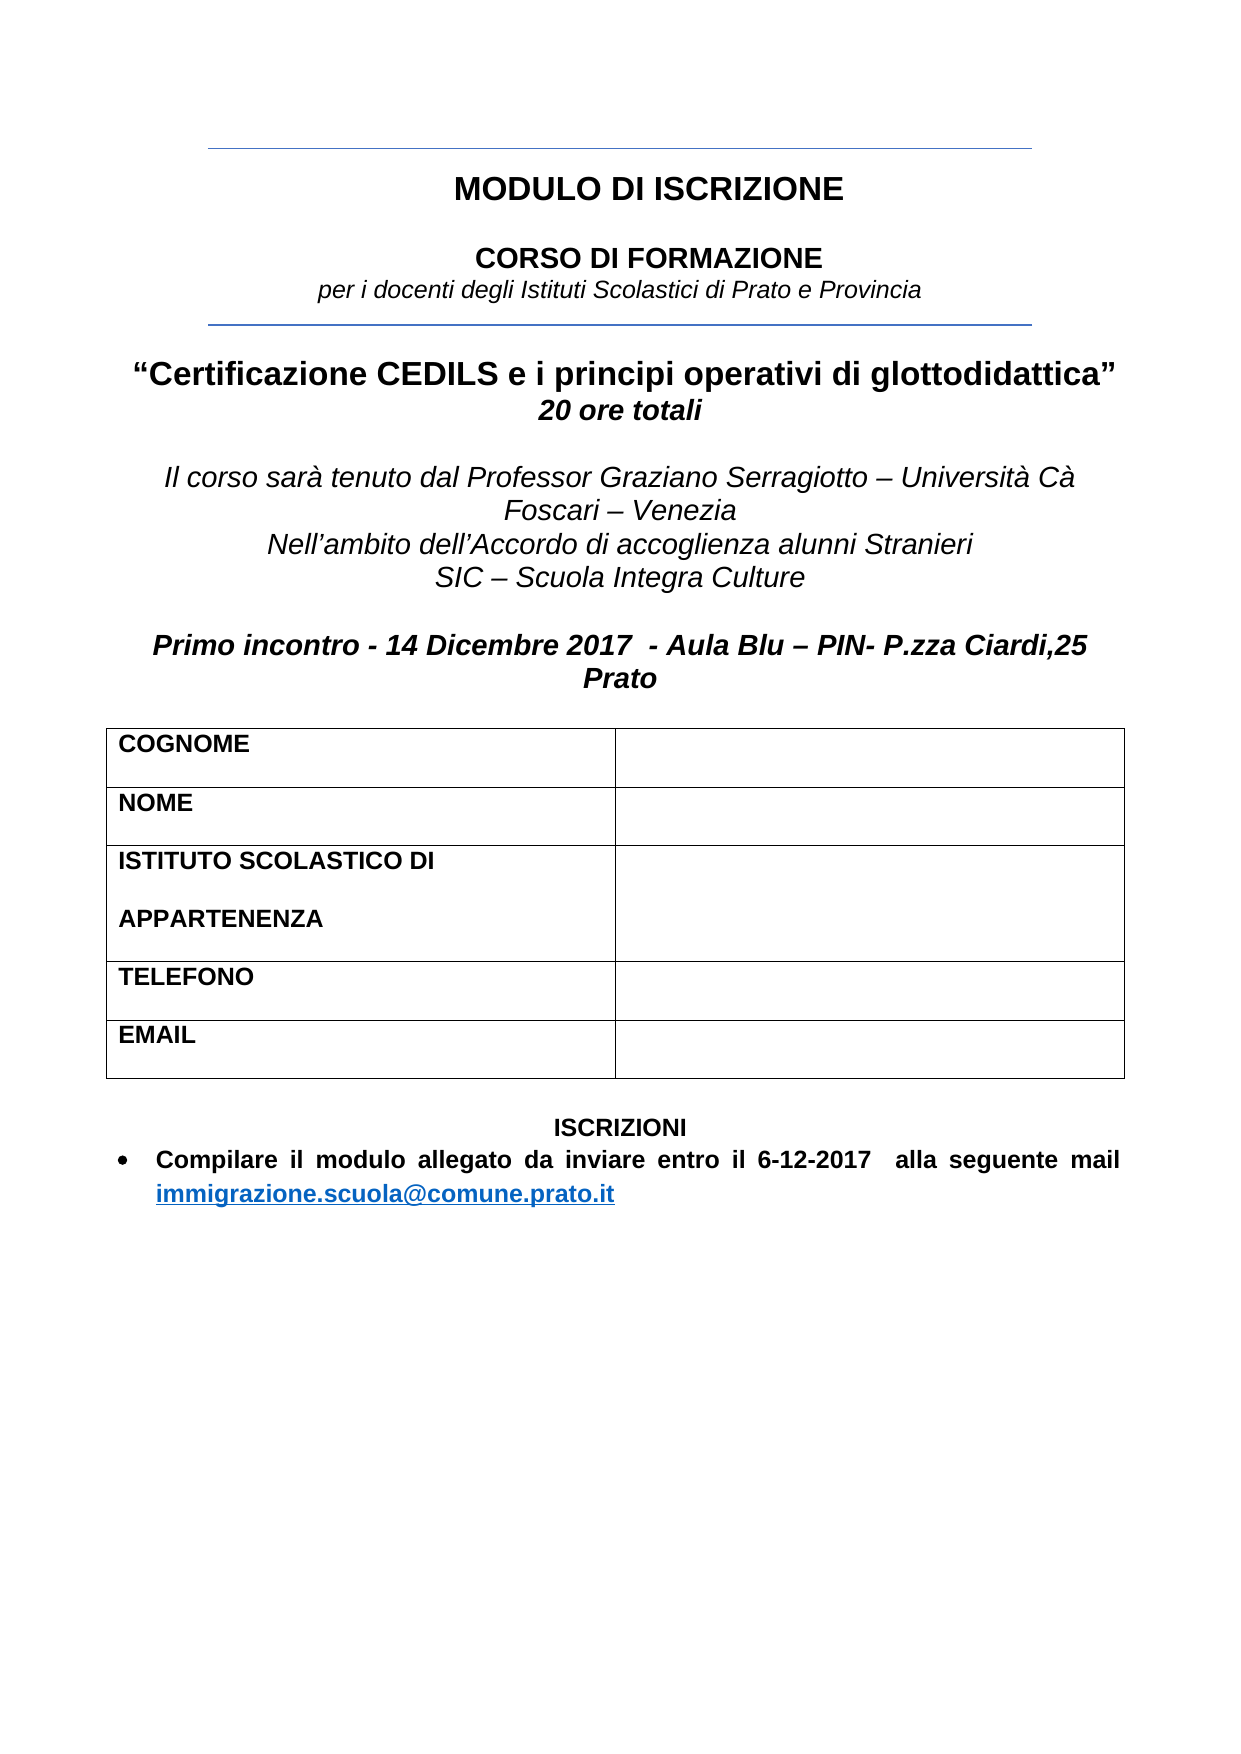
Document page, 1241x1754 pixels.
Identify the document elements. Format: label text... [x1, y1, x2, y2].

table_header COGNOME [107, 729, 615, 787]
table_header [616, 729, 1124, 787]
text Il corso sarà tenuto dal Professor Graziano Serragiotto – Università Cà Foscari – Venezia [118, 460, 1122, 527]
text MODULO DI ISCRIZIONE [208, 149, 1032, 208]
list Compilare il modulo allegato da inviare entro il 6-12-2017 alla seguente mail immigrazione.scuola@comune.prato.it [118, 1146, 1122, 1207]
text per i docenti degli Istituti Scolastici di Prato e Provincia [208, 253, 1032, 324]
text “Certificazione CEDILS e i principi operativi di glottodidattica” [118, 354, 1122, 393]
table_cell NOME [107, 788, 615, 845]
text Primo incontro - 14 Dicembre 2017 - Aula Blu – PIN- P.zza Ciardi,25 Prato [118, 628, 1122, 695]
table_cell EMAIL [107, 1021, 615, 1078]
table_cell ISTITUTO SCOLASTICO DI APPARTENENZA [107, 846, 615, 961]
text SIC – Scuola Integra Culture [118, 561, 1122, 594]
text ISCRIZIONI [118, 1112, 1122, 1141]
table_cell [616, 1021, 1124, 1078]
text CORSO DI FORMAZIONE [208, 219, 1032, 253]
table_cell TELEFONO [107, 962, 615, 1019]
text Nell’ambito dell’Accordo di accoglienza alunni Stranieri [118, 527, 1122, 561]
table_cell [616, 846, 1124, 961]
table_cell [616, 962, 1124, 1019]
text 20 ore totali [118, 393, 1122, 426]
table_cell [616, 788, 1124, 845]
